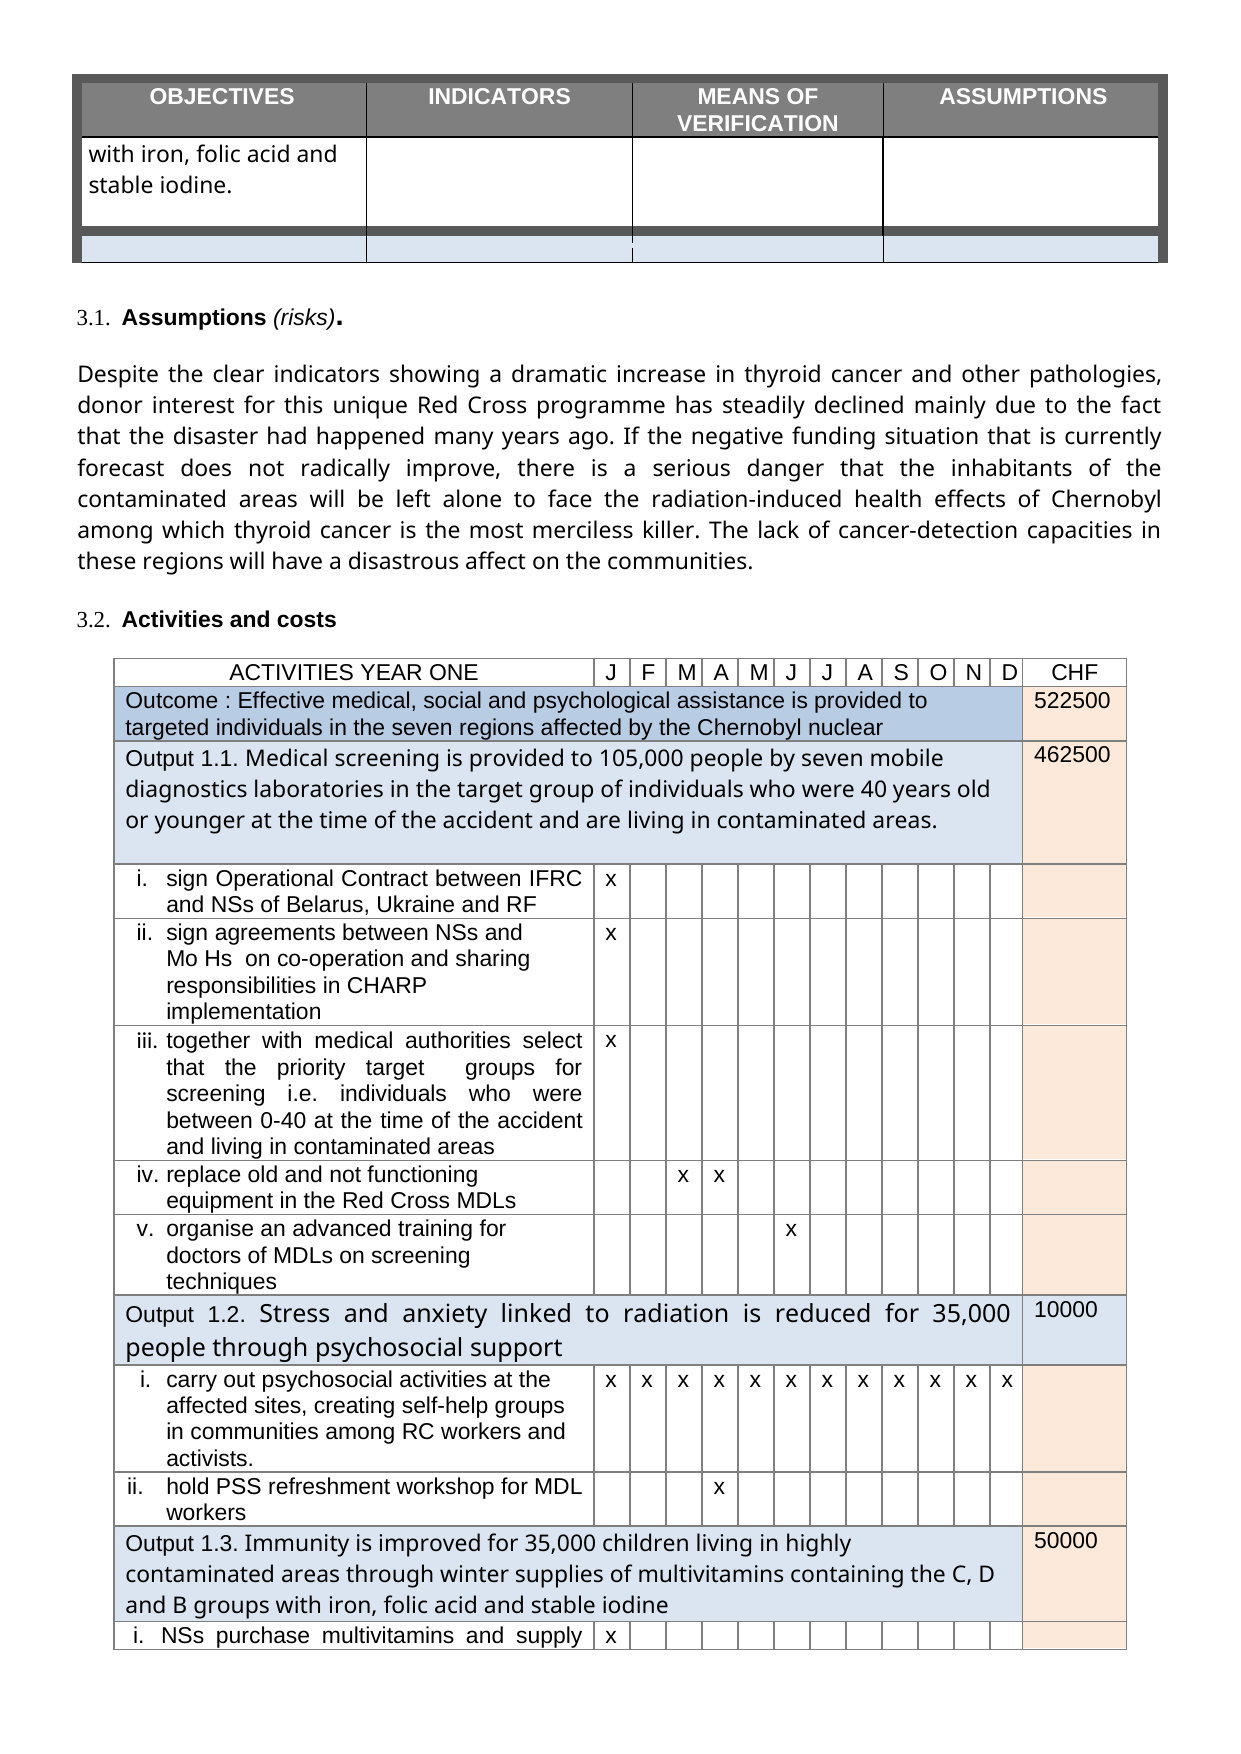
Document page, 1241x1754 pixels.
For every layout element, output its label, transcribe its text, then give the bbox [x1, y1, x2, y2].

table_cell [633, 138, 882, 226]
table_cell [883, 1026, 917, 1159]
table_cell [811, 1161, 845, 1214]
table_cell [367, 138, 632, 226]
table_cell [919, 1473, 953, 1525]
table_cell x [595, 919, 629, 1024]
table_cell [739, 1215, 773, 1294]
table_cell [991, 1161, 1022, 1214]
table_cell [667, 1215, 701, 1294]
table_cell [1023, 1366, 1126, 1471]
table_cell x [703, 1161, 737, 1214]
table_header S [883, 659, 917, 686]
table_cell hold PSS refreshment workshop for MDL workers [115, 1473, 593, 1525]
table_cell [991, 1215, 1022, 1294]
table_cell [667, 1622, 701, 1648]
table_cell [595, 1161, 629, 1214]
table_cell x [955, 1366, 989, 1471]
table_cell [1023, 1622, 1126, 1648]
table_header D [991, 659, 1022, 686]
table_header OBJECTIVES [82, 83, 366, 136]
table_cell x [595, 1366, 629, 1471]
table_cell [631, 1215, 665, 1294]
table_cell [703, 1215, 737, 1294]
table_cell [847, 1161, 881, 1214]
table_cell x [991, 1366, 1022, 1471]
table_cell 522500 [1023, 687, 1126, 740]
table_cell [847, 865, 881, 917]
text Despite the clear indicators showing a dramatic increase in thyroid cancer and other pathologies, donor interest for this unique Red Cross programme has steadily declined mainly due to the fact that the disaster had happened many years ago. If the negative funding situation that is currently forecast does not radically improve, there is a serious danger that the inhabitants of the contaminated areas will be left alone to face the radiation-induced health effects of Chernobyl among which thyroid cancer is the most merciless killer. The lack of cancer-detection capacities in these regions will have a disastrous affect on the communities. [77, 358, 1163, 576]
table_cell [667, 1026, 701, 1159]
table_cell [631, 865, 665, 917]
table_cell x [703, 1366, 737, 1471]
table_cell x [595, 865, 629, 917]
table_cell [631, 919, 665, 1024]
table_cell [919, 1215, 953, 1294]
table_cell [847, 1473, 881, 1525]
table_cell [775, 865, 809, 917]
table_cell [775, 1026, 809, 1159]
table_cell [991, 1473, 1022, 1525]
table_cell [632, 236, 883, 262]
table_cell [919, 1026, 953, 1159]
table_cell organise an advanced training for doctors of MDLs on screening techniques [115, 1215, 593, 1294]
table_cell [739, 1026, 773, 1159]
table_header A [703, 659, 737, 686]
table_cell x [847, 1366, 881, 1471]
table_cell [82, 236, 366, 262]
table_cell x [811, 1366, 845, 1471]
table_cell [811, 865, 845, 917]
table_cell [703, 1026, 737, 1159]
table_cell [883, 1473, 917, 1525]
table_cell [991, 1622, 1022, 1648]
table_cell [955, 1622, 989, 1648]
table_cell [667, 1473, 701, 1525]
table_cell [1023, 1473, 1126, 1525]
table_cell [775, 1622, 809, 1648]
table_cell carry out psychosocial activities at the affected sites, creating self-help groups in communities among RC workers and activists. [115, 1366, 593, 1471]
table_cell [1023, 919, 1126, 1024]
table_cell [884, 138, 1158, 226]
table_cell [811, 919, 845, 1024]
table_cell [739, 865, 773, 917]
table_cell [991, 919, 1022, 1024]
table_cell [919, 1622, 953, 1648]
table_header ASSUMPTIONS [884, 83, 1158, 136]
table_cell [955, 919, 989, 1024]
table_cell [595, 1473, 629, 1525]
table_cell [883, 1161, 917, 1214]
table_cell [703, 919, 737, 1024]
table_cell [883, 1215, 917, 1294]
table_cell [847, 1215, 881, 1294]
table_cell [667, 919, 701, 1024]
table_cell [1023, 865, 1126, 917]
table_cell [703, 1622, 737, 1648]
table_cell [703, 865, 737, 917]
table_header J [811, 659, 845, 686]
table_cell [847, 919, 881, 1024]
table_header ACTIVITIES YEAR ONE [115, 659, 593, 686]
table_cell [884, 236, 1158, 262]
table_header CHF [1023, 659, 1126, 686]
table_cell [631, 1026, 665, 1159]
table_cell [811, 1622, 845, 1648]
table_cell x [775, 1215, 809, 1294]
table_cell [919, 919, 953, 1024]
table_cell [955, 1161, 989, 1214]
table_cell [883, 919, 917, 1024]
table_cell [955, 1215, 989, 1294]
table_cell [811, 1026, 845, 1159]
table_cell Output 1.1. Medical screening is provided to 105,000 people by seven mobile diagnostics laboratories in the target group of individuals who were 40 years old or younger at the time of the accident and are living in contaminated areas. [115, 742, 1022, 863]
table_cell [991, 1026, 1022, 1159]
table_cell [631, 1473, 665, 1525]
table_header INDICATORS [367, 83, 632, 136]
table_cell together with medical authorities select that the priority target groups for screening i.e. individuals who were between 0-40 at the time of the accident and living in contaminated areas [115, 1026, 593, 1159]
table_cell x [667, 1161, 701, 1214]
table_cell 10000 [1023, 1296, 1126, 1364]
table_cell Output 1.2. Stress and anxiety linked to radiation is reduced for 35,000 people through psychosocial support [115, 1296, 1022, 1364]
table_cell 462500 [1023, 742, 1126, 863]
table_cell [667, 865, 701, 917]
table_cell [1023, 1161, 1126, 1214]
table_header MEANS OF VERIFICATION [633, 83, 883, 136]
table_cell Output 1.3. Immunity is improved for 35,000 children living in highly contaminated areas through winter supplies of multivitamins containing the C, D and B groups with iron, folic acid and stable iodine [115, 1527, 1022, 1621]
table_header A [847, 659, 881, 686]
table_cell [115, 1622, 593, 1648]
table_cell sign agreements between NSs and Mo Hs on co-operation and sharing responsibilities in CHARP implementation [115, 919, 593, 1024]
table_cell [1023, 1026, 1126, 1159]
table_cell x [739, 1366, 773, 1471]
table_cell [811, 1473, 845, 1525]
table_cell [775, 1473, 809, 1525]
table_cell x [667, 1366, 701, 1471]
table_header J [775, 659, 809, 686]
table_cell Outcome : Effective medical, social and psychological assistance is provided to targeted individuals in the seven regions affected by the Chernobyl nuclear [115, 687, 1022, 740]
table_cell [739, 1622, 773, 1648]
table_cell x [703, 1473, 737, 1525]
table_header N [955, 659, 989, 686]
table_cell x [595, 1622, 629, 1648]
table_cell [775, 1161, 809, 1214]
table_header J [595, 659, 629, 686]
table_cell [739, 1473, 773, 1525]
table_cell replace old and not functioning equipment in the Red Cross MDLs [115, 1161, 593, 1214]
table_cell [955, 1026, 989, 1159]
table_cell [775, 919, 809, 1024]
table_cell x [883, 1366, 917, 1471]
table_header O [919, 659, 953, 686]
table_cell [739, 1161, 773, 1214]
table_cell [883, 865, 917, 917]
table_cell [919, 1161, 953, 1214]
table_cell [631, 1161, 665, 1214]
subtitle Activities and costs [76, 606, 1163, 632]
table_cell sign Operational Contract between IFRC and NSs of Belarus, Ukraine and RF [115, 865, 593, 917]
table_cell [955, 1473, 989, 1525]
table_cell x [919, 1366, 953, 1471]
table_cell [919, 865, 953, 917]
table_header F [631, 659, 665, 686]
table_cell x [775, 1366, 809, 1471]
table_cell 50000 [1023, 1527, 1126, 1621]
table_cell [1023, 1215, 1126, 1294]
table_cell [367, 236, 632, 262]
table_cell x [595, 1026, 629, 1159]
table_cell [847, 1026, 881, 1159]
table_cell x [631, 1366, 665, 1471]
table_cell [631, 1622, 665, 1648]
subtitle Assumptions (risks). [76, 298, 1163, 331]
table_cell [595, 1215, 629, 1294]
table_cell [739, 919, 773, 1024]
table_header M [739, 659, 773, 686]
table_cell [811, 1215, 845, 1294]
table_cell [955, 865, 989, 917]
table_cell [847, 1622, 881, 1648]
table_header M [667, 659, 701, 686]
table_cell [883, 1622, 917, 1648]
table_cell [82, 138, 366, 226]
table_cell [991, 865, 1022, 917]
